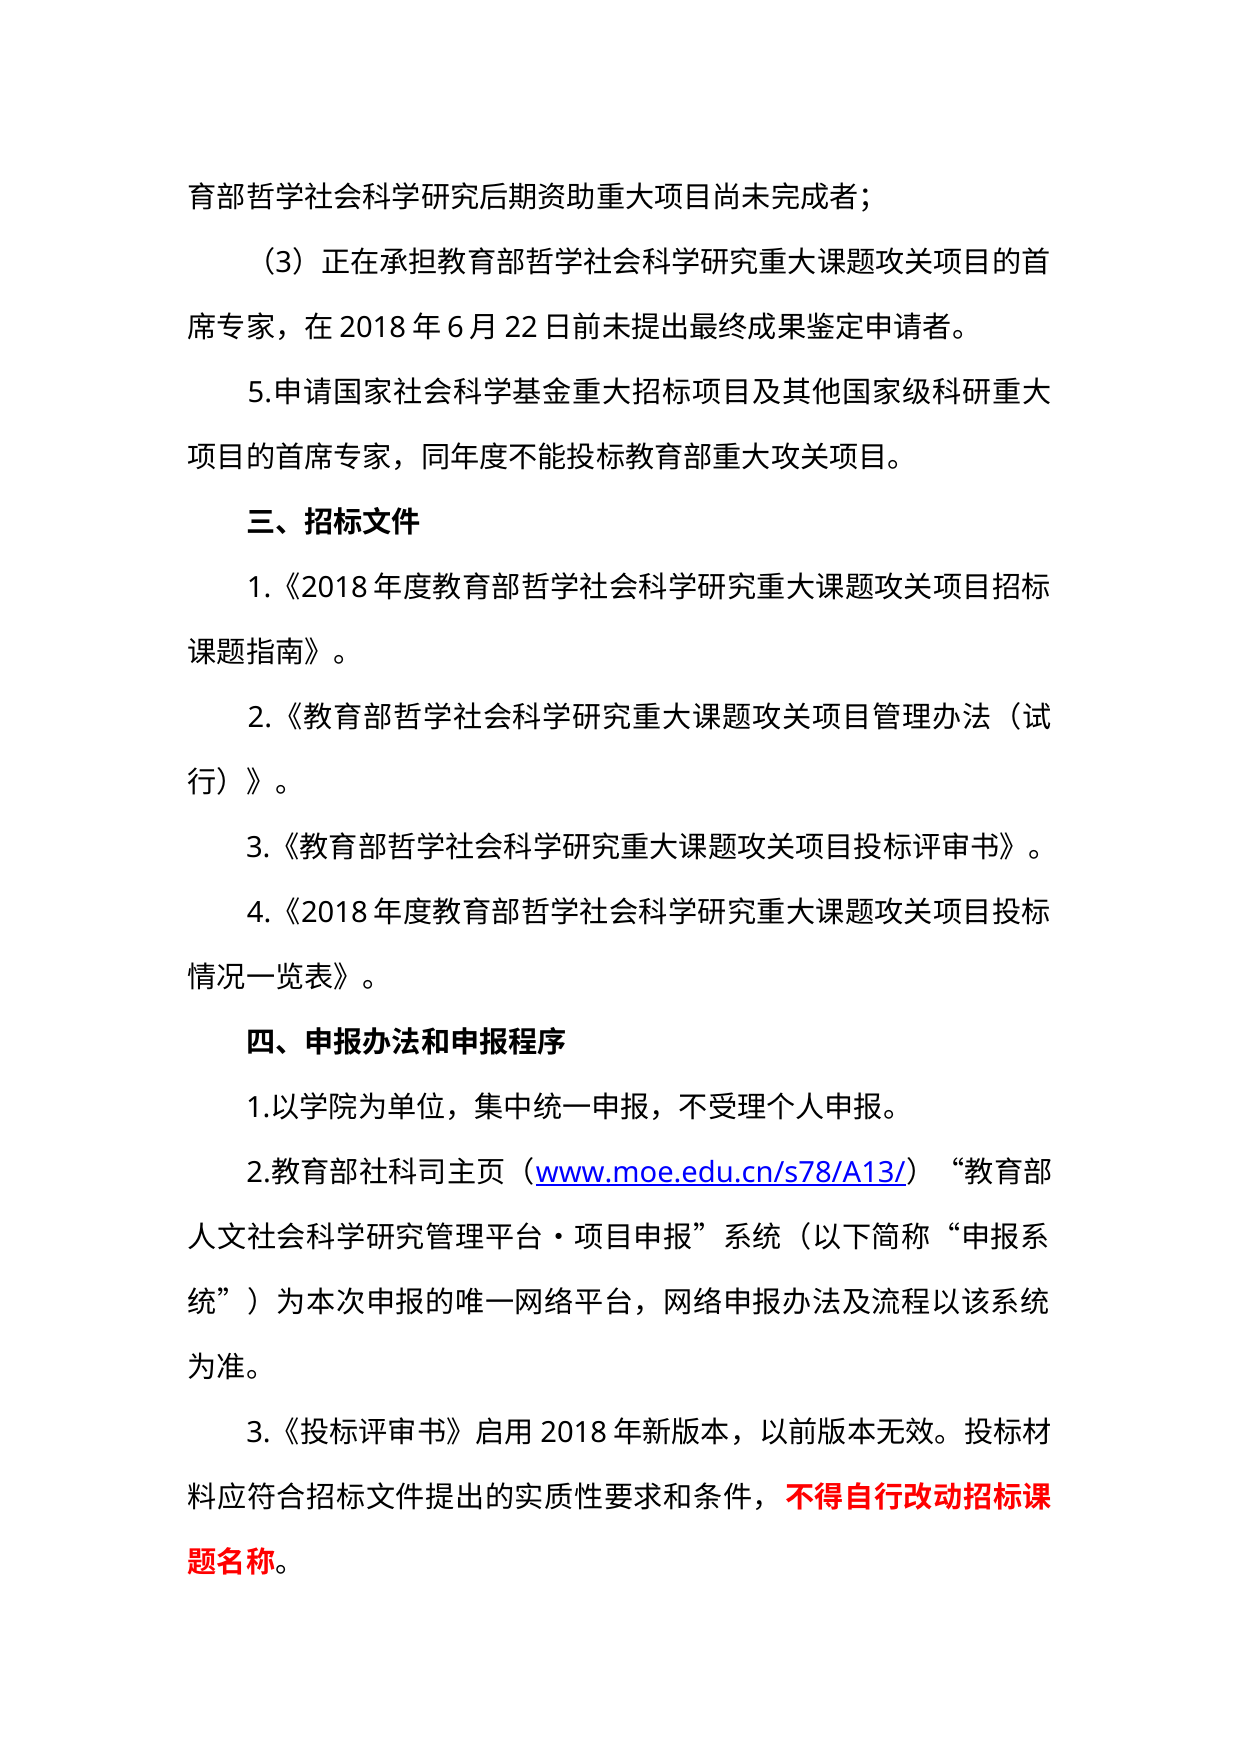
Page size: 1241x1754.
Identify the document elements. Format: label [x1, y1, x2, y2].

text [187, 162, 1053, 1592]
